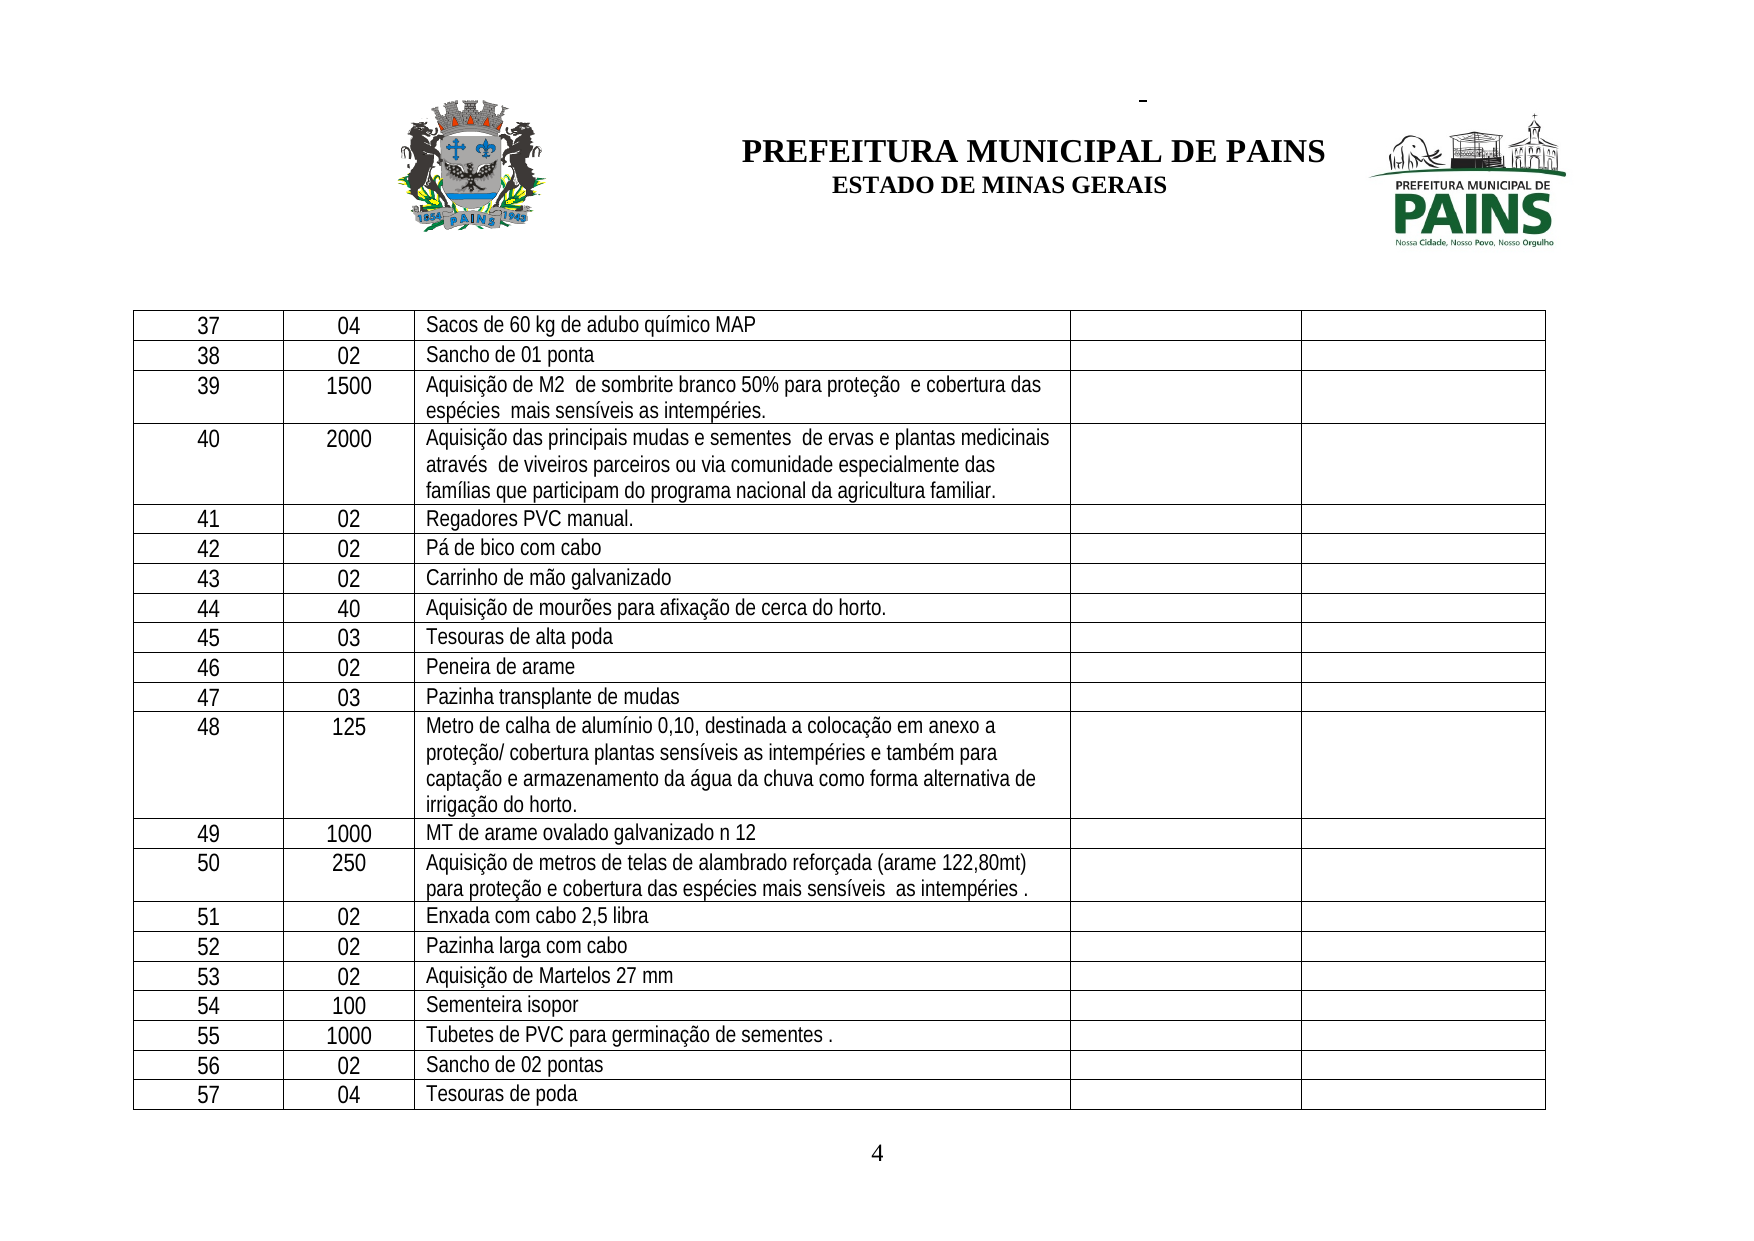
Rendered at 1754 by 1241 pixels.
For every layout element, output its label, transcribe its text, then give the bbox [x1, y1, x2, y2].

table_cell [1302, 1080, 1545, 1109]
table_cell Pá de bico com cabo [415, 534, 1070, 563]
table_cell 100 [284, 991, 414, 1020]
table_cell 43 [134, 564, 283, 592]
table_cell 44 [134, 594, 283, 622]
table_cell [1302, 991, 1545, 1020]
table_cell [1302, 623, 1545, 652]
table_cell 02 [284, 962, 414, 990]
table_cell 03 [284, 623, 414, 652]
table_cell 02 [284, 1051, 414, 1079]
table_cell [1071, 991, 1301, 1020]
table_cell [1302, 505, 1545, 533]
table_cell Aquisição de mourões para afixação de cerca do horto. [415, 594, 1070, 622]
table_cell Tesouras de poda [415, 1080, 1070, 1109]
table_cell 37 [134, 311, 283, 340]
table_cell Pazinha larga com cabo [415, 932, 1070, 961]
table_cell [1302, 683, 1545, 711]
table_cell [1071, 653, 1301, 682]
table_cell Peneira de arame [415, 653, 1070, 682]
table_cell Tesouras de alta poda [415, 623, 1070, 652]
table_cell Aquisição de M2 de sombrite branco 50% para proteção e cobertura das espécies mais sensíveis as intempéries. [415, 371, 1070, 423]
table_cell 49 [134, 819, 283, 847]
table_cell 39 [134, 371, 283, 423]
table_cell Metro de calha de alumínio 0,10, destinada a colocação em anexo a proteção/ cobertura plantas sensíveis as intempéries e também para captação e armazenamento da água da chuva como forma alternativa de irrigação do horto. [415, 712, 1070, 818]
table_cell [1071, 1080, 1301, 1109]
table_cell Sancho de 01 ponta [415, 341, 1070, 369]
table_cell [1302, 594, 1545, 622]
table_cell 51 [134, 902, 283, 931]
table_cell 46 [134, 653, 283, 682]
table_cell 2000 [284, 424, 414, 503]
table_cell [1071, 1021, 1301, 1049]
table_cell 02 [284, 653, 414, 682]
table_cell 1000 [284, 819, 414, 847]
table_cell 04 [284, 1080, 414, 1109]
table_cell 125 [284, 712, 414, 818]
table_cell 02 [284, 902, 414, 931]
table_cell [1302, 849, 1545, 901]
table_cell MT de arame ovalado galvanizado n 12 [415, 819, 1070, 847]
table_cell 41 [134, 505, 283, 533]
table_cell [1302, 932, 1545, 961]
picture [1365, 108, 1578, 256]
table_cell [1302, 1021, 1545, 1049]
table_cell [1071, 932, 1301, 961]
table_cell [1071, 683, 1301, 711]
table_cell [1071, 311, 1301, 340]
table_cell Aquisição de Martelos 27 mm [415, 962, 1070, 990]
table_cell [1302, 371, 1545, 423]
table_cell [1302, 712, 1545, 818]
table_cell 48 [134, 712, 283, 818]
table_cell [1071, 534, 1301, 563]
table_cell Sancho de 02 pontas [415, 1051, 1070, 1079]
table_cell [1071, 594, 1301, 622]
table_cell 02 [284, 932, 414, 961]
table_cell [1071, 902, 1301, 931]
table_cell 1000 [284, 1021, 414, 1049]
table_cell 40 [134, 424, 283, 503]
table_cell [1302, 424, 1545, 503]
table_cell [1071, 424, 1301, 503]
table_cell Tubetes de PVC para germinação de sementes . [415, 1021, 1070, 1049]
table_cell [1302, 653, 1545, 682]
table_cell 52 [134, 932, 283, 961]
table_cell 02 [284, 505, 414, 533]
table_cell [1071, 1051, 1301, 1079]
table_cell 02 [284, 564, 414, 592]
table_cell Aquisição de metros de telas de alambrado reforçada (arame 122,80mt) para proteção e cobertura das espécies mais sensíveis as intempéries . [415, 849, 1070, 901]
table_cell 02 [284, 534, 414, 563]
table_cell [1071, 819, 1301, 847]
table_cell Regadores PVC manual. [415, 505, 1070, 533]
table_cell 53 [134, 962, 283, 990]
table_cell [1071, 505, 1301, 533]
table_cell [1302, 962, 1545, 990]
table_cell 45 [134, 623, 283, 652]
table_cell Enxada com cabo 2,5 libra [415, 902, 1070, 931]
table_cell Sementeira isopor [415, 991, 1070, 1020]
table_cell [1302, 564, 1545, 592]
table_cell 02 [284, 341, 414, 369]
table_cell [1071, 371, 1301, 423]
table_cell 42 [134, 534, 283, 563]
table_cell 38 [134, 341, 283, 369]
table_cell 54 [134, 991, 283, 1020]
table_cell Aquisição das principais mudas e sementes de ervas e plantas medicinais através de viveiros parceiros ou via comunidade especialmente das famílias que participam do programa nacional da agricultura familiar. [415, 424, 1070, 503]
table_cell 50 [134, 849, 283, 901]
table_cell [1302, 311, 1545, 340]
table_cell [1302, 534, 1545, 563]
table_cell 40 [284, 594, 414, 622]
table_cell 55 [134, 1021, 283, 1049]
table_cell 250 [284, 849, 414, 901]
table_cell [1302, 902, 1545, 931]
table_cell [1302, 341, 1545, 369]
table_cell 04 [284, 311, 414, 340]
table_cell [1071, 962, 1301, 990]
table_cell 56 [134, 1051, 283, 1079]
table_cell [1071, 712, 1301, 818]
table_cell [1071, 564, 1301, 592]
table_cell [1302, 819, 1545, 847]
table_cell Pazinha transplante de mudas [415, 683, 1070, 711]
table_cell 47 [134, 683, 283, 711]
table_cell 03 [284, 683, 414, 711]
table_cell [1071, 341, 1301, 369]
table_cell 57 [134, 1080, 283, 1109]
table_cell [1302, 1051, 1545, 1079]
table_cell Carrinho de mão galvanizado [415, 564, 1070, 592]
table_cell [1071, 849, 1301, 901]
table_cell 1500 [284, 371, 414, 423]
table_cell [1071, 623, 1301, 652]
table_cell Sacos de 60 kg de adubo químico MAP [415, 311, 1070, 340]
